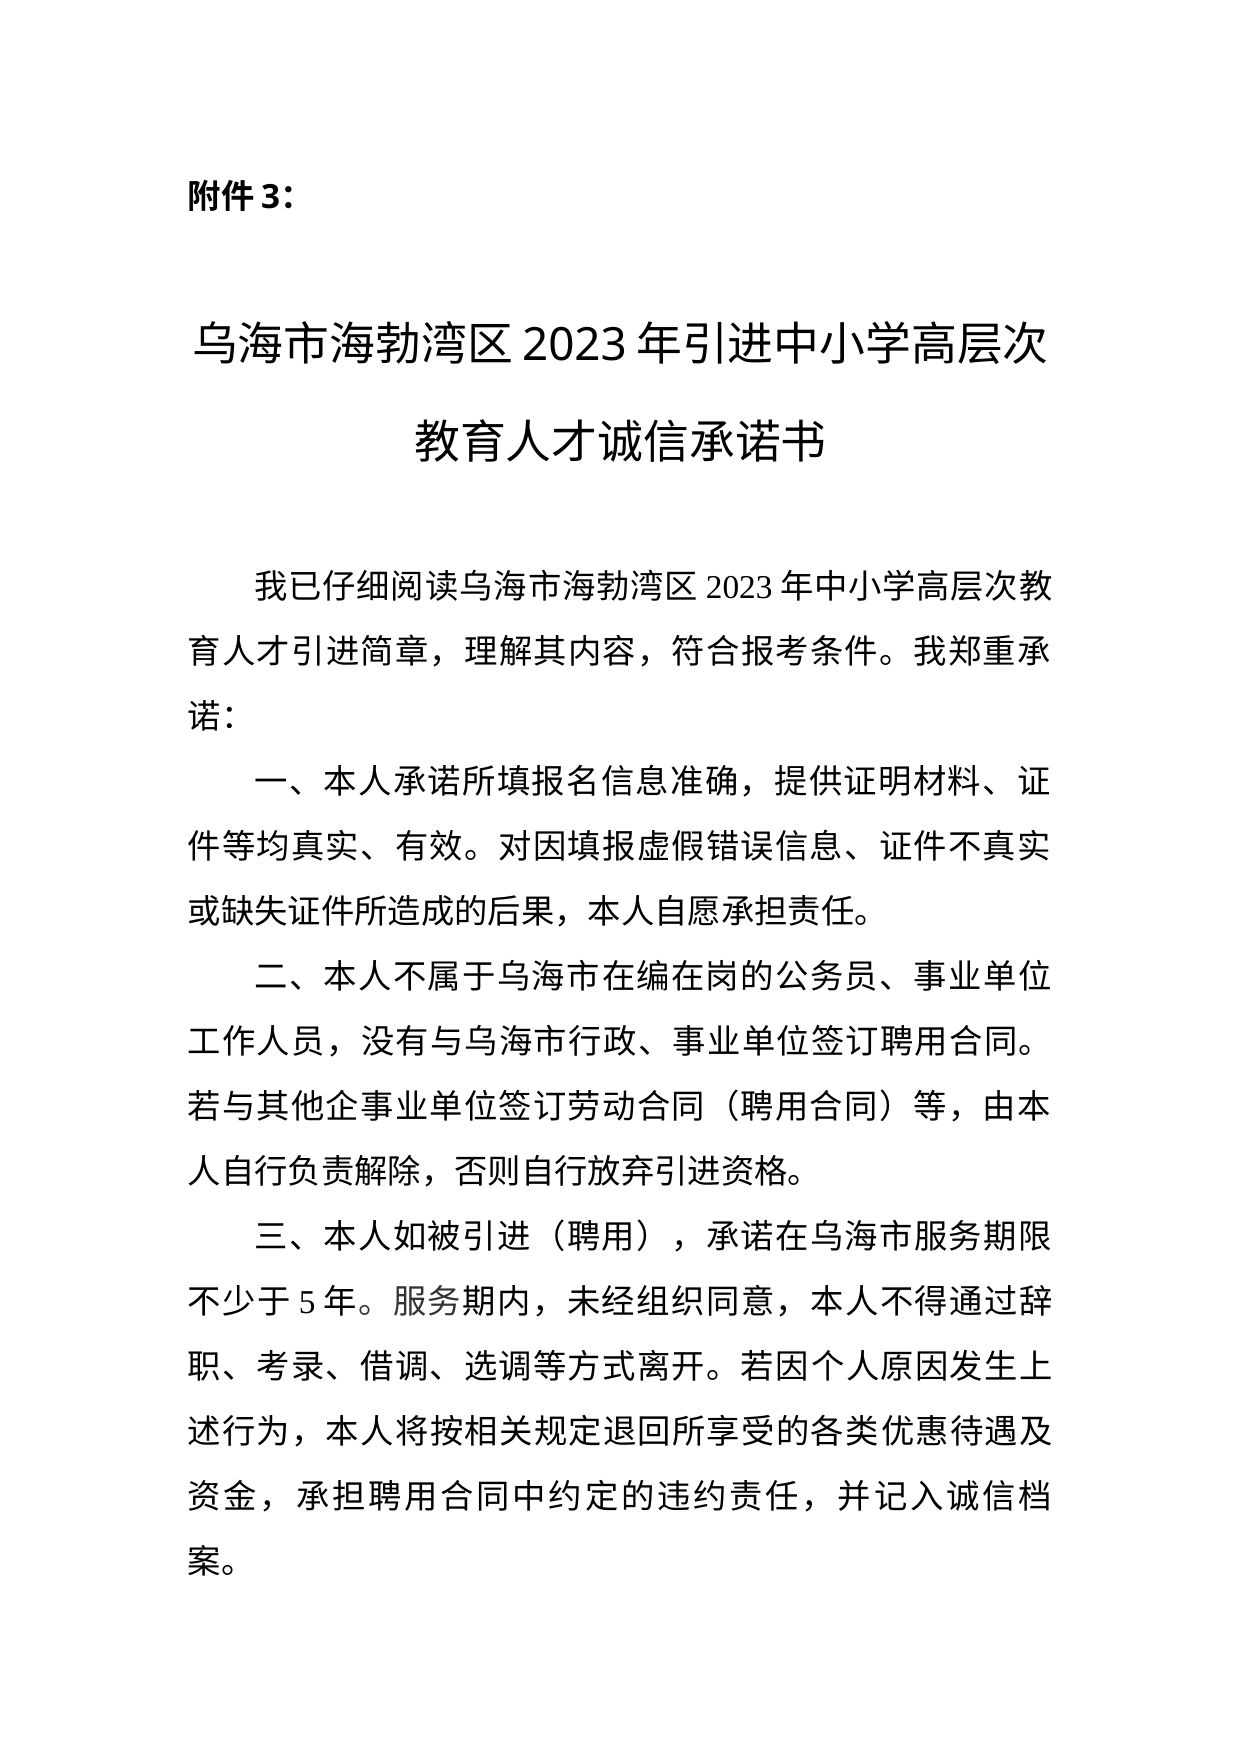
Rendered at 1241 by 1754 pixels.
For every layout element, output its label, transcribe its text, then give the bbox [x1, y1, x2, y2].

text 一、本人承诺所填报名信息准确，提供证明材料、证件等均真实、有效。对因填报虚假错误信息、证件不真实或缺失证件所造成的后果，本人自愿承担责任。 [187, 747, 1053, 942]
text 二、本人不属于乌海市在编在岗的公务员、事业单位工作人员，没有与乌海市行政、事业单位签订聘用合同。若与其他企事业单位签订劳动合同（聘用合同）等，由本人自行负责解除，否则自行放弃引进资格。 [187, 942, 1053, 1202]
text 附件3： [187, 162, 1053, 227]
text 乌海市海勃湾区2023年引进中小学高层次教育人才诚信承诺书 [187, 292, 1053, 487]
text 我已仔细阅读乌海市海勃湾区2023年中小学高层次教育人才引进简章，理解其内容，符合报考条件。我郑重承诺： [187, 552, 1053, 747]
text 三、本人如被引进（聘用），承诺在乌海市服务期限不少于5年。服务期内，未经组织同意，本人不得通过辞职、考录、借调、选调等方式离开。若因个人原因发生上述行为，本人将按相关规定退回所享受的各类优惠待遇及资金，承担聘用合同中约定的违约责任，并记入诚信档案。 [187, 1202, 1053, 1592]
